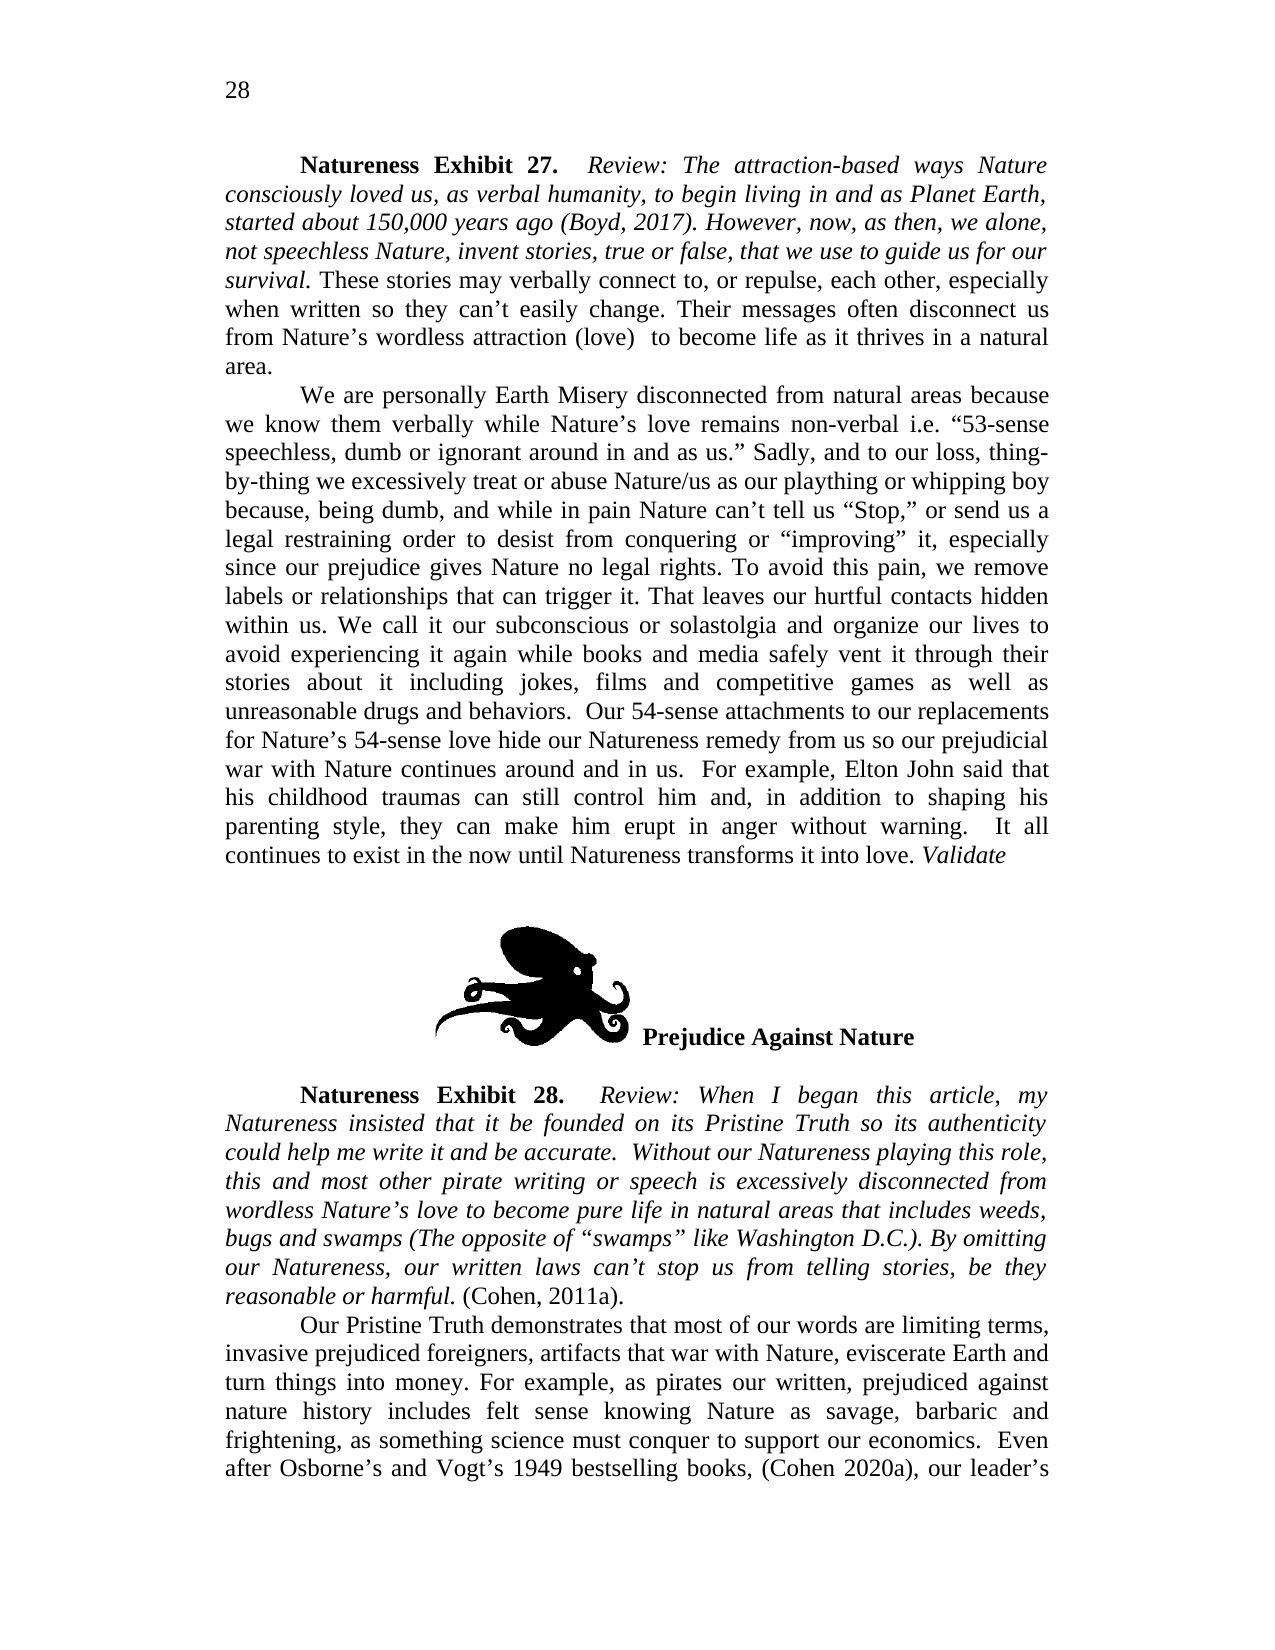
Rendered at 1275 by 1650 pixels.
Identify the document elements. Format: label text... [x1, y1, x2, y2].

picture [435, 926, 630, 1046]
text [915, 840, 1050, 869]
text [225, 1310, 1050, 1482]
text We are personally Earth Misery disconnected from natural areas because we know them verbally while Nature’s love remains non-verbal i.e. “53-sense speechless, dumb or ignorant around in and as us.” Sadly, and to our loss, thing-by-thing we excessively treat or abuse Nature/us as our plaything or whipping boy because, being dumb, and while in pain Nature can’t tell us “Stop,” or send us a legal restraining order to desist from conquering or “improving” it, especially since our prejudice gives Nature no legal rights. To avoid this pain, we remove labels or relationships that can trigger it. That leaves our hurtful contacts hidden within us. We call it our subconscious or solastolgia and organize our lives to avoid experiencing it again while books and media safely vent it through their stories about it including jokes, films and competitive games as well as unreasonable drugs and behaviors. Our 54-sense attachments to our replacements for Nature’s 54-sense love hide our Natureness remedy from us so our prejudicial war with Nature continues around and in us. For example, Elton John said that his childhood traumas can still control him and, in addition to shaping his parenting style, they can make him erupt in anger without warning. It all continues to exist in the now until Natureness transforms it into love. Validate [225, 380, 1050, 811]
text Natureness Exhibit 28. Review: When I began this article, my Natureness insisted that it be founded on its Pristine Truth so its authenticity could help me write it and be accurate. Without our Natureness playing this role, this and most other pirate writing or speech is excessively disconnected from wordless Nature’s love to become pure life in natural areas that includes weeds, bugs and swamps (The opposite of “swamps” like Washington D.C.). By omitting our Natureness, our written laws can’t stop us from telling stories, be they reasonable or harmful. (Cohen, 2011a). [225, 1080, 1050, 1310]
text Prejudice Against Nature [225, 926, 1050, 1051]
text Natureness Exhibit 27. Review: The attraction-based ways Nature consciously loved us, as verbal humanity, to begin living in and as Planet Earth, started about 150,000 years ago (Boyd, 2017). However, now, as then, we alone, not speechless Nature, invent stories, true or false, that we use to guide us for our survival. These stories may verbally connect to, or repulse, each other, especially when written so they can’t easily change. Their messages often disconnect us from Nature’s wordless attraction (love) to become life as it thrives in a natural area. [225, 150, 1050, 380]
